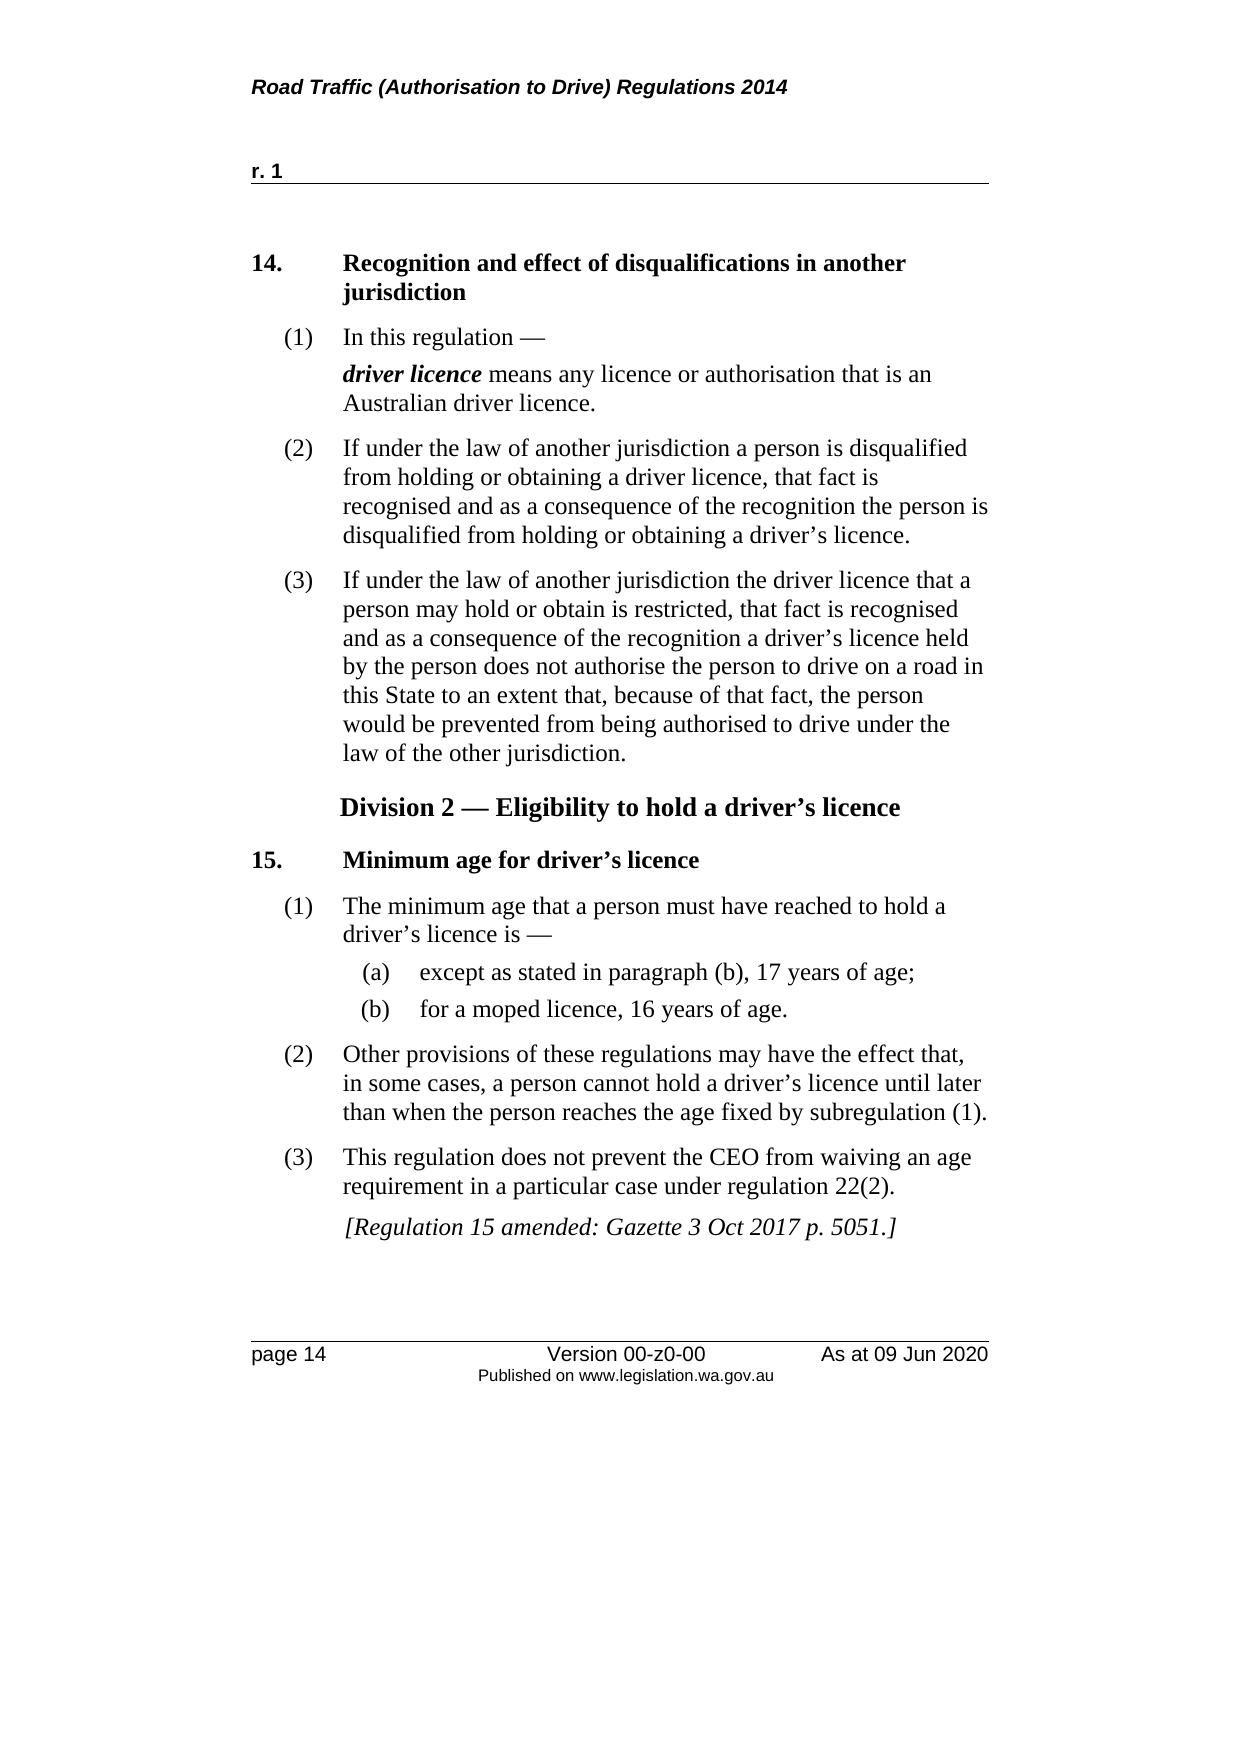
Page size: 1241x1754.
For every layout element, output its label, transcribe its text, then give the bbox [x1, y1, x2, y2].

text (2) Other provisions of these regulations may have the effect that, in some cases, a person cannot hold a driver’s licence until later than when the person reaches the age fixed by subregulation (1). [251, 1039, 989, 1125]
text (a) except as stated in paragraph (b), 17 years of age; [251, 957, 989, 985]
text (3) If under the law of another jurisdiction the driver licence that a person may hold or obtain is restricted, that fact is recognised and as a consequence of the recognition a driver’s licence held by the person does not authorise the person to drive on a road in this State to an extent that, because of that fact, the person would be prevented from being authorised to drive under the law of the other jurisdiction. [251, 565, 989, 766]
subtitle Division 2 — Eligibility to hold a driver’s licence [251, 791, 989, 822]
text (2) If under the law of another jurisdiction a person is disqualified from holding or obtaining a driver licence, that fact is recognised and as a consequence of the recognition the person is disqualified from holding or obtaining a driver’s licence. [251, 433, 989, 548]
text (b) for a moped licence, 16 years of age. [251, 994, 989, 1022]
text (1) The minimum age that a person must have reached to hold a driver’s licence is — [251, 891, 989, 948]
text [Regulation 15 amended: Gazette 3 Oct 2017 p. 5051.] [251, 1212, 989, 1241]
text driver licence means any licence or authorisation that is an Australian driver licence. [251, 359, 989, 417]
text (1) In this regulation — [251, 322, 989, 351]
subtitle 15. Minimum age for driver’s licence [251, 845, 989, 874]
text (3) This regulation does not prevent the CEO from waiving an age requirement in a particular case under regulation 22(2). [251, 1142, 989, 1199]
subtitle 14. Recognition and effect of disqualifications in another jurisdiction [251, 248, 989, 306]
